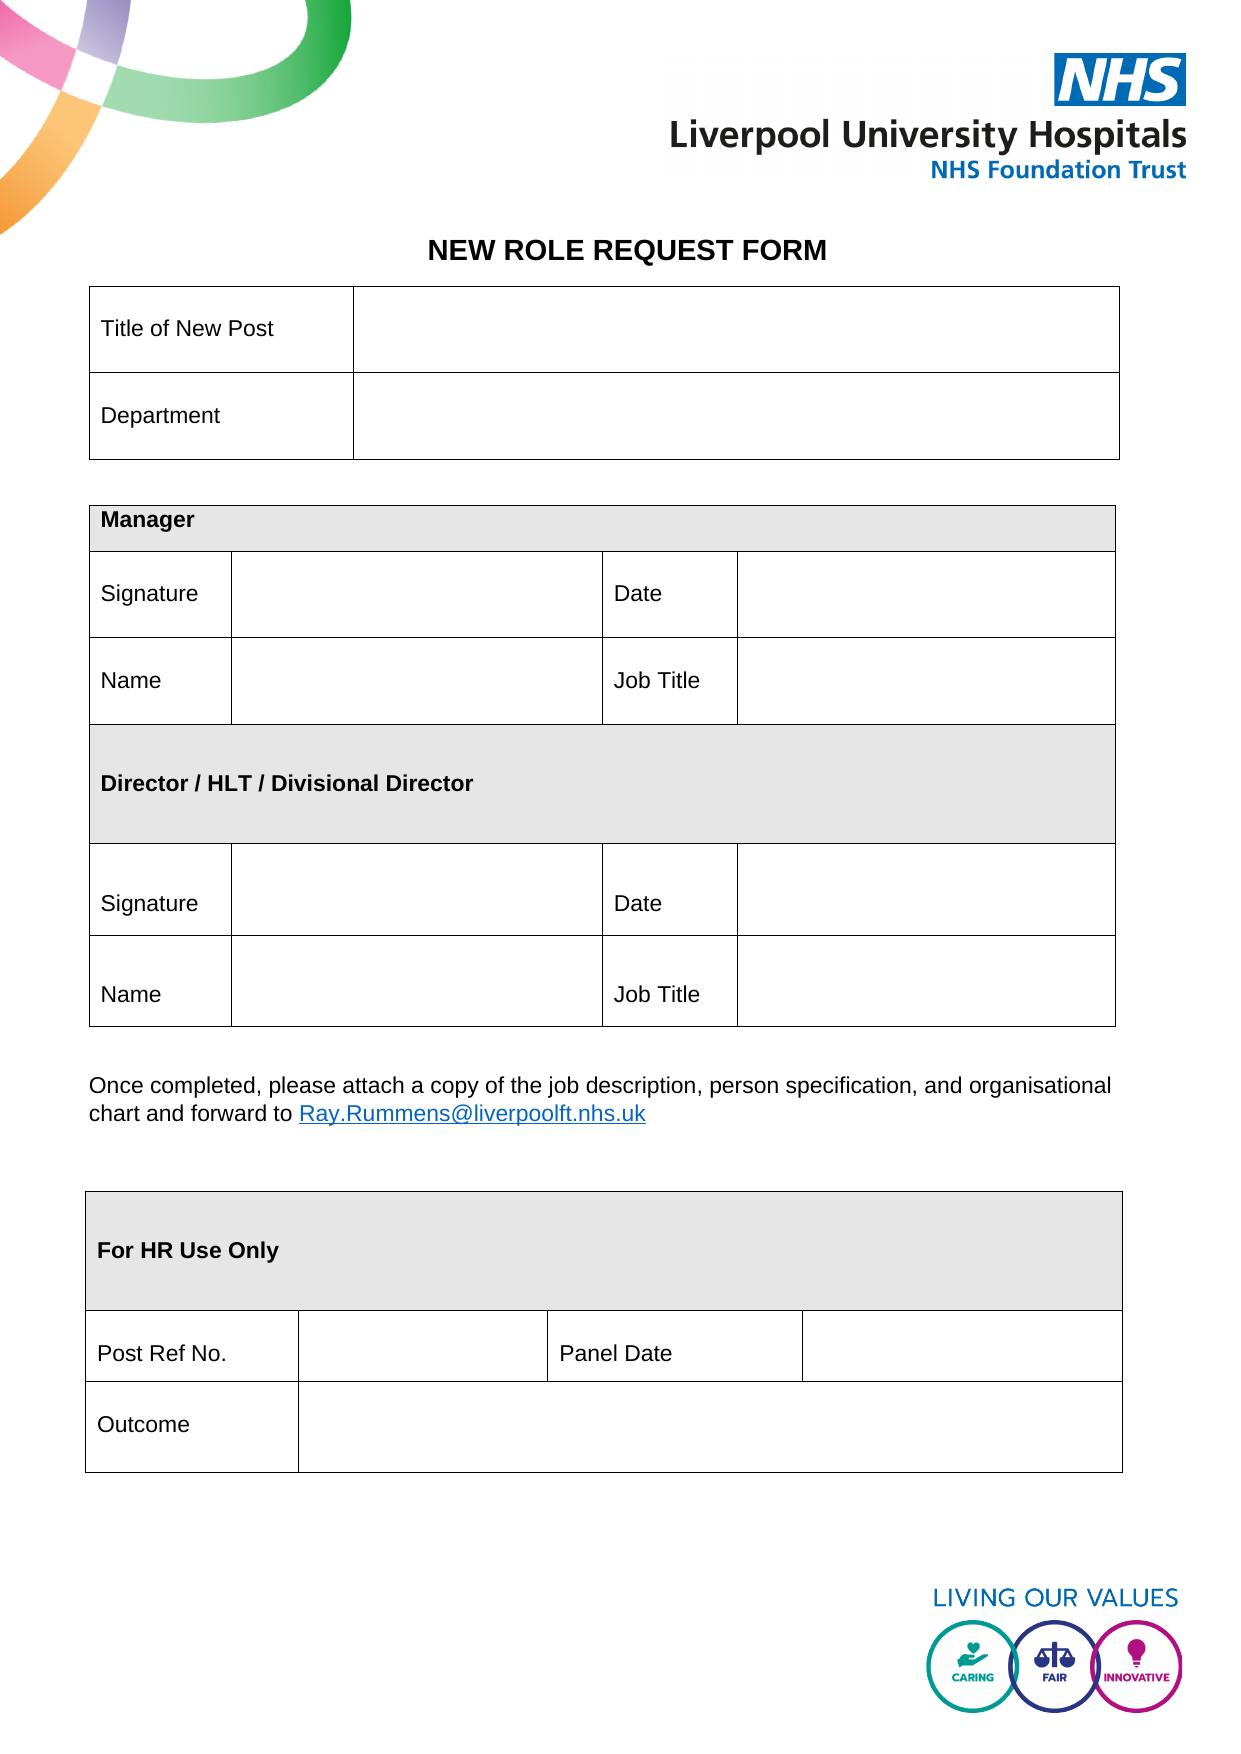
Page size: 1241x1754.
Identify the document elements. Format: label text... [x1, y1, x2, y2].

table_cell Name [90, 936, 231, 1026]
table_cell Signature [90, 844, 231, 934]
table_cell [232, 552, 602, 637]
table_cell Name [90, 638, 231, 724]
table_cell [232, 638, 602, 724]
table_cell Department [90, 373, 353, 459]
table_cell [354, 373, 1119, 459]
text Once completed, please attach a copy of the job description, person specification, and organisational chart and forward to Ray.Rummens@liverpoolft.nhs.uk [89, 1072, 1167, 1127]
table_cell Panel Date [548, 1311, 802, 1381]
table_cell Post Ref No. [86, 1311, 298, 1381]
table_cell [232, 844, 602, 934]
picture [661, 50, 1188, 180]
table_header For HR Use Only [86, 1192, 1122, 1310]
table_header [354, 287, 1119, 372]
table_cell Outcome [86, 1382, 298, 1472]
picture [926, 1588, 1183, 1713]
table_header Manager [90, 506, 1115, 551]
table_cell [738, 844, 1115, 934]
table_cell [232, 936, 602, 1026]
table_cell Job Title [603, 638, 737, 724]
table_cell [738, 552, 1115, 637]
table_cell Job Title [603, 936, 737, 1026]
table_cell [299, 1382, 1122, 1472]
table_header Title of New Post [90, 287, 353, 372]
table_cell Date [603, 844, 737, 934]
table_cell [738, 936, 1115, 1026]
table_cell Date [603, 552, 737, 637]
table_cell Director / HLT / Divisional Director [90, 725, 1115, 843]
text NEW ROLE REQUEST FORM [89, 233, 1167, 267]
picture [0, 0, 373, 266]
table_cell [299, 1311, 547, 1381]
table_cell Signature [90, 552, 231, 637]
table_cell [803, 1311, 1122, 1381]
table_cell [738, 638, 1115, 724]
